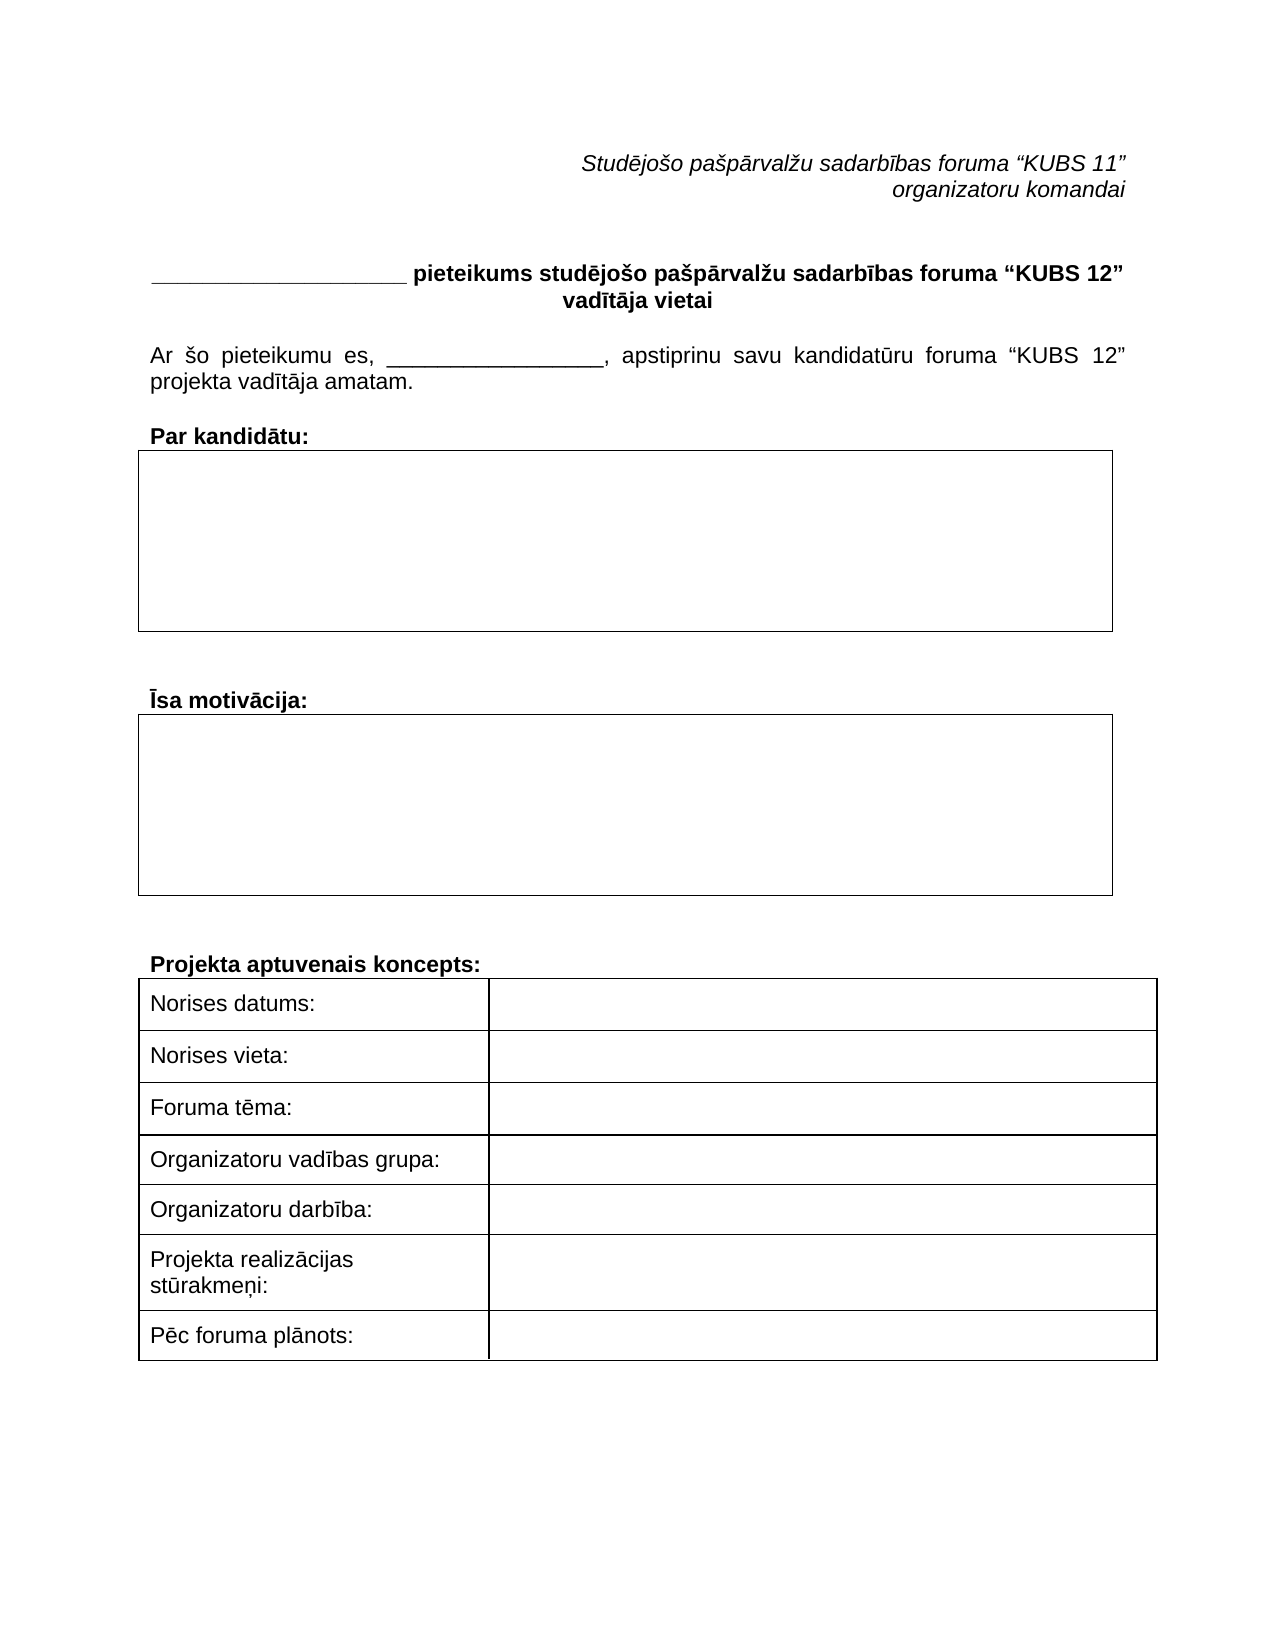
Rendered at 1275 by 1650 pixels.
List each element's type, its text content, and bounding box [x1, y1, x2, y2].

text Ar šo pieteikumu es, _________________, apstiprinu savu kandidatūru foruma “KUBS 12” projekta vadītāja amatam. [150, 342, 1125, 394]
table_cell Foruma tēma: [140, 1083, 488, 1134]
table_cell Organizatoru vadības grupa: [140, 1136, 488, 1184]
table_cell [490, 1031, 1156, 1082]
table_cell [490, 1136, 1156, 1184]
table_cell [490, 1083, 1156, 1134]
table_cell Organizatoru darbība: [140, 1185, 488, 1233]
table_cell [490, 1185, 1156, 1233]
text organizatoru komandai [150, 176, 1125, 203]
table_cell [490, 1235, 1156, 1310]
table_cell Pēc foruma plānots: [140, 1311, 488, 1359]
text Studējošo pašpārvalžu sadarbības foruma “KUBS 11” [150, 150, 1125, 176]
table_header [139, 715, 1112, 895]
text Īsa motivācija: [150, 687, 1125, 713]
table_cell Projekta realizācijas stūrakmeņi: [140, 1235, 488, 1310]
table_header Norises datums: [140, 979, 488, 1029]
table_header [139, 451, 1112, 631]
text ____________________ pieteikums studējošo pašpārvalžu sadarbības foruma “KUBS 12” vadītāja vietai [150, 260, 1125, 313]
table_cell [490, 1311, 1156, 1359]
text Projekta aptuvenais koncepts: [150, 951, 1125, 977]
table_cell Norises vieta: [140, 1031, 488, 1082]
text Par kandidātu: [150, 423, 1125, 449]
table_header [490, 979, 1156, 1029]
